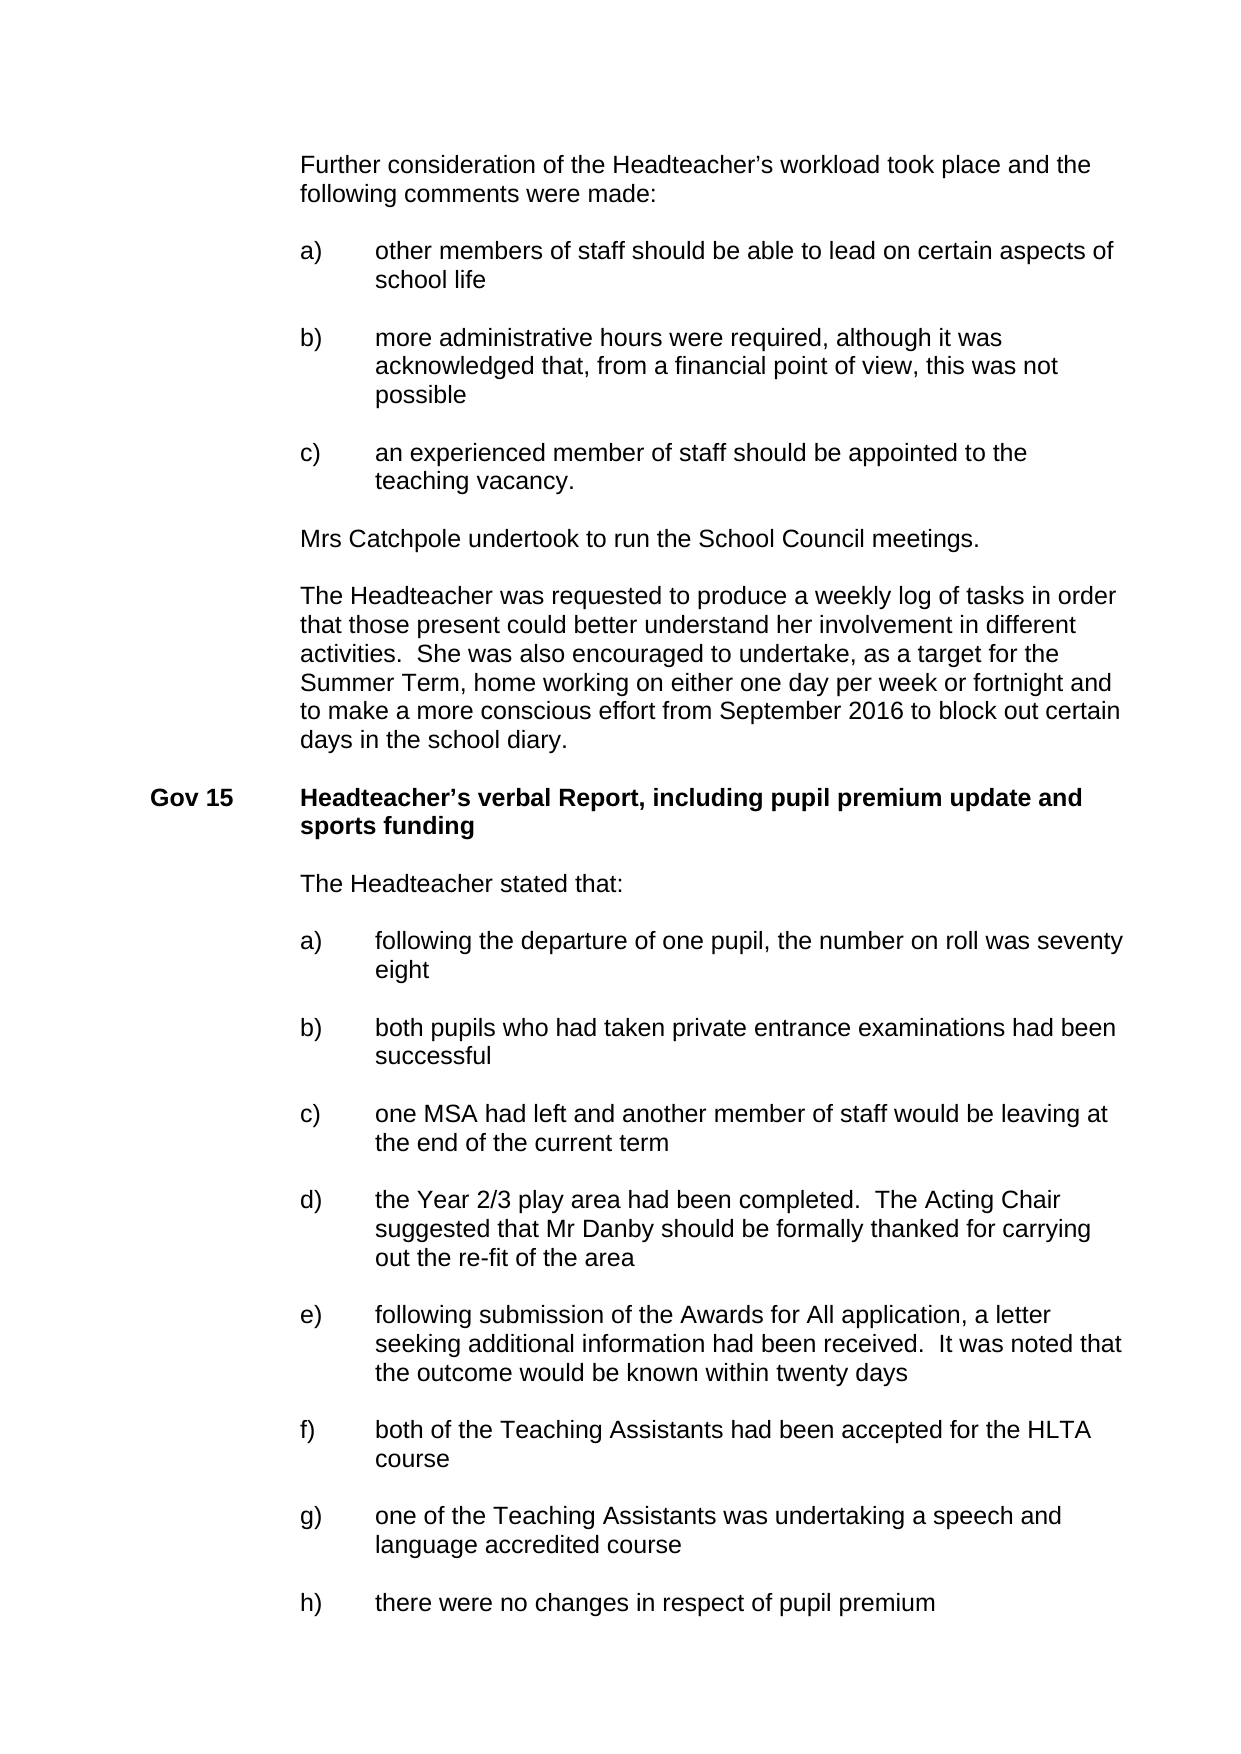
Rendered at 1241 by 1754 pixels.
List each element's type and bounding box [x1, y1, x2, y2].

text [150, 150, 1128, 1616]
